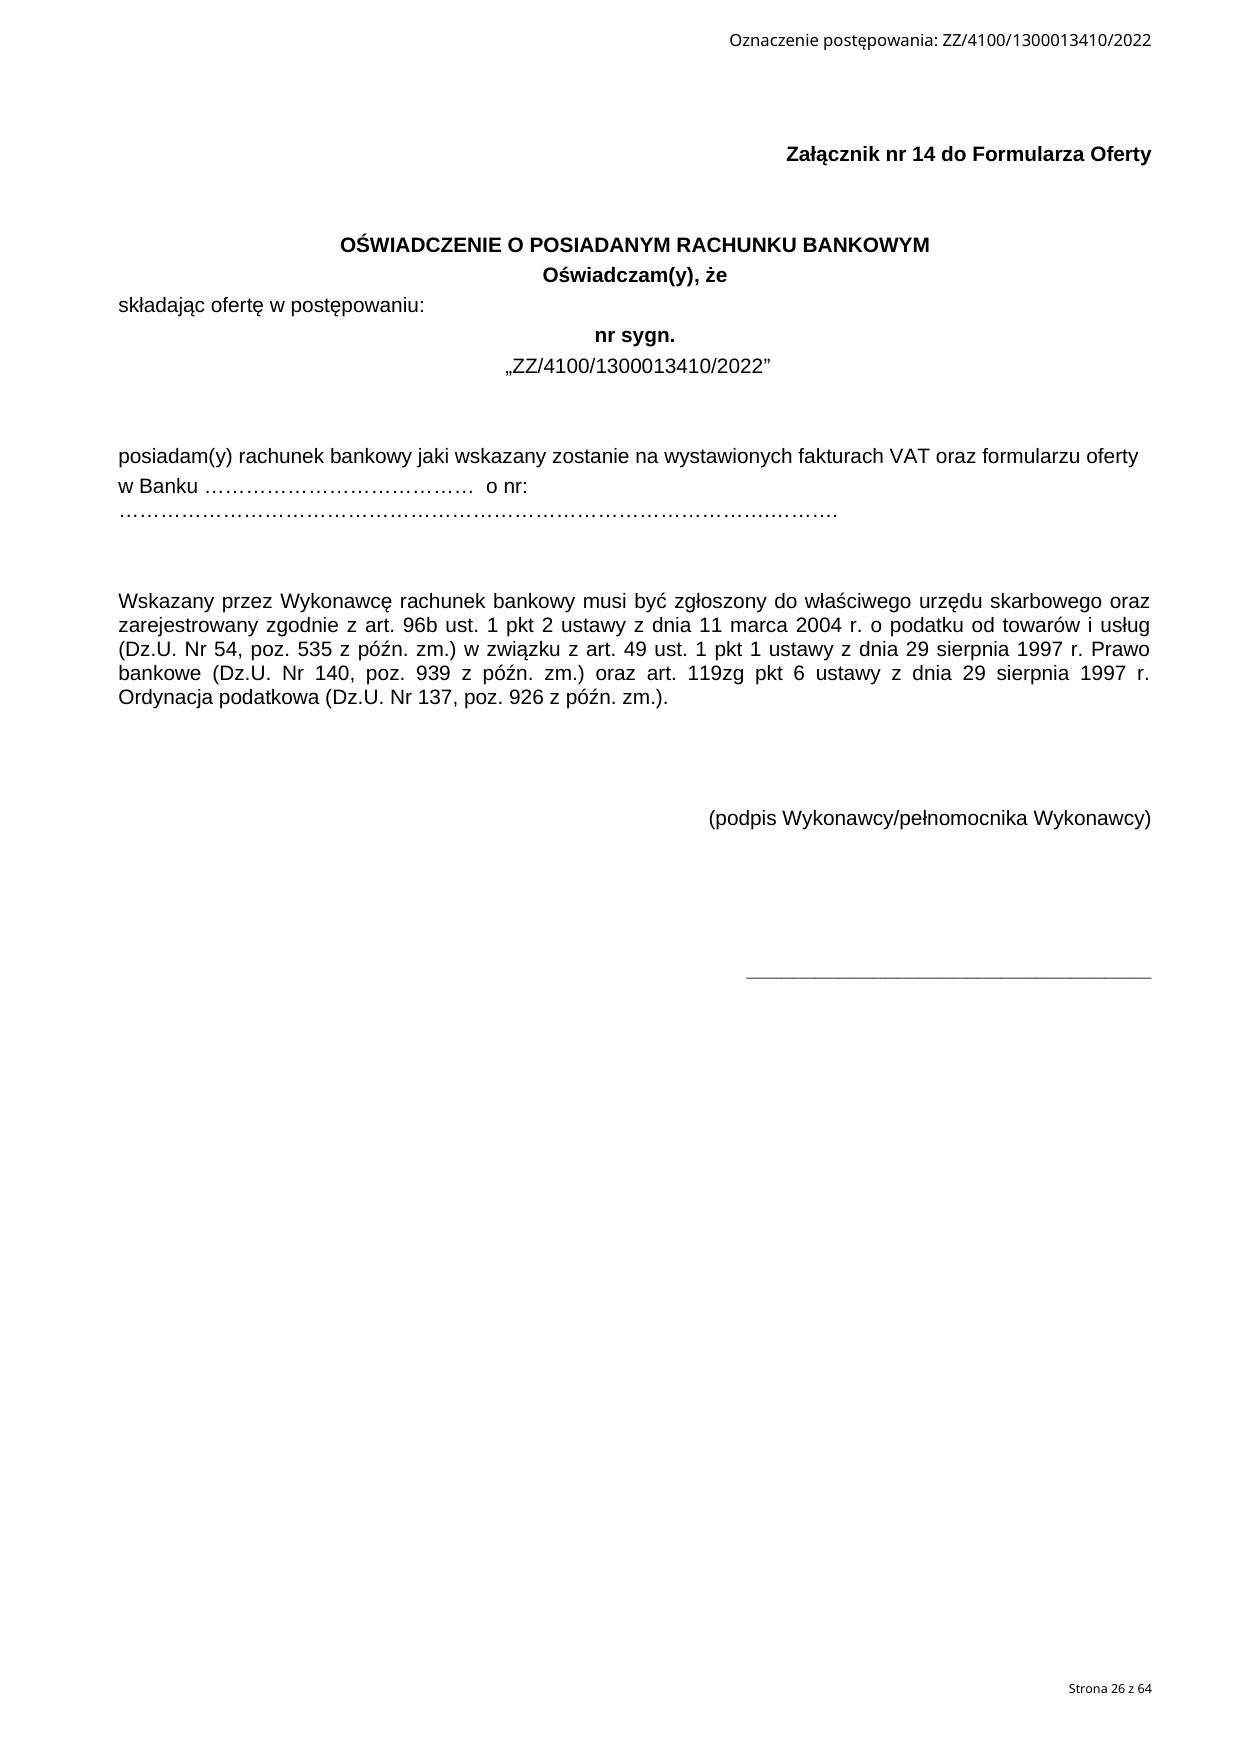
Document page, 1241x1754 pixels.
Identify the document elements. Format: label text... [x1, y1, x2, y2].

text (podpis Wykonawcy/pełnomocnika Wykonawcy) [118, 806, 1152, 829]
text ___________________________________ [118, 957, 1152, 981]
text w Banku ………………………………… o nr:………………………………………………………………………………….………. [118, 474, 1152, 522]
text nr sygn. [118, 323, 1152, 347]
list „ZZ/4100/1300013410/2022” [118, 353, 1152, 377]
text Oświadczam(y), że [118, 263, 1152, 287]
text OŚWIADCZENIE O POSIADANYM RACHUNKU BANKOWYM [118, 233, 1152, 257]
text Wskazany przez Wykonawcę rachunek bankowy musi być zgłoszony do właściwego urzędu skarbowego oraz zarejestrowany zgodnie z art. 96b ust. 1 pkt 2 ustawy z dnia 11 marca 2004 r. o podatku od towarów i usług (Dz.U. Nr 54, poz. 535 z późn. zm.) w związku z art. 49 ust. 1 pkt 1 ustawy z dnia 29 sierpnia 1997 r. Prawo bankowe (Dz.U. Nr 140, poz. 939 z późn. zm.) oraz art. 119zg pkt 6 ustawy z dnia 29 sierpnia 1997 r. Ordynacja podatkowa (Dz.U. Nr 137, poz. 926 z późn. zm.). [118, 589, 1152, 709]
text składając ofertę w postępowaniu: [118, 293, 1152, 317]
text Załącznik nr 14 do Formularza Oferty [118, 142, 1152, 166]
list posiadam(y) rachunek bankowy jaki wskazany zostanie na wystawionych fakturach VAT oraz formularzu oferty [118, 444, 1152, 468]
